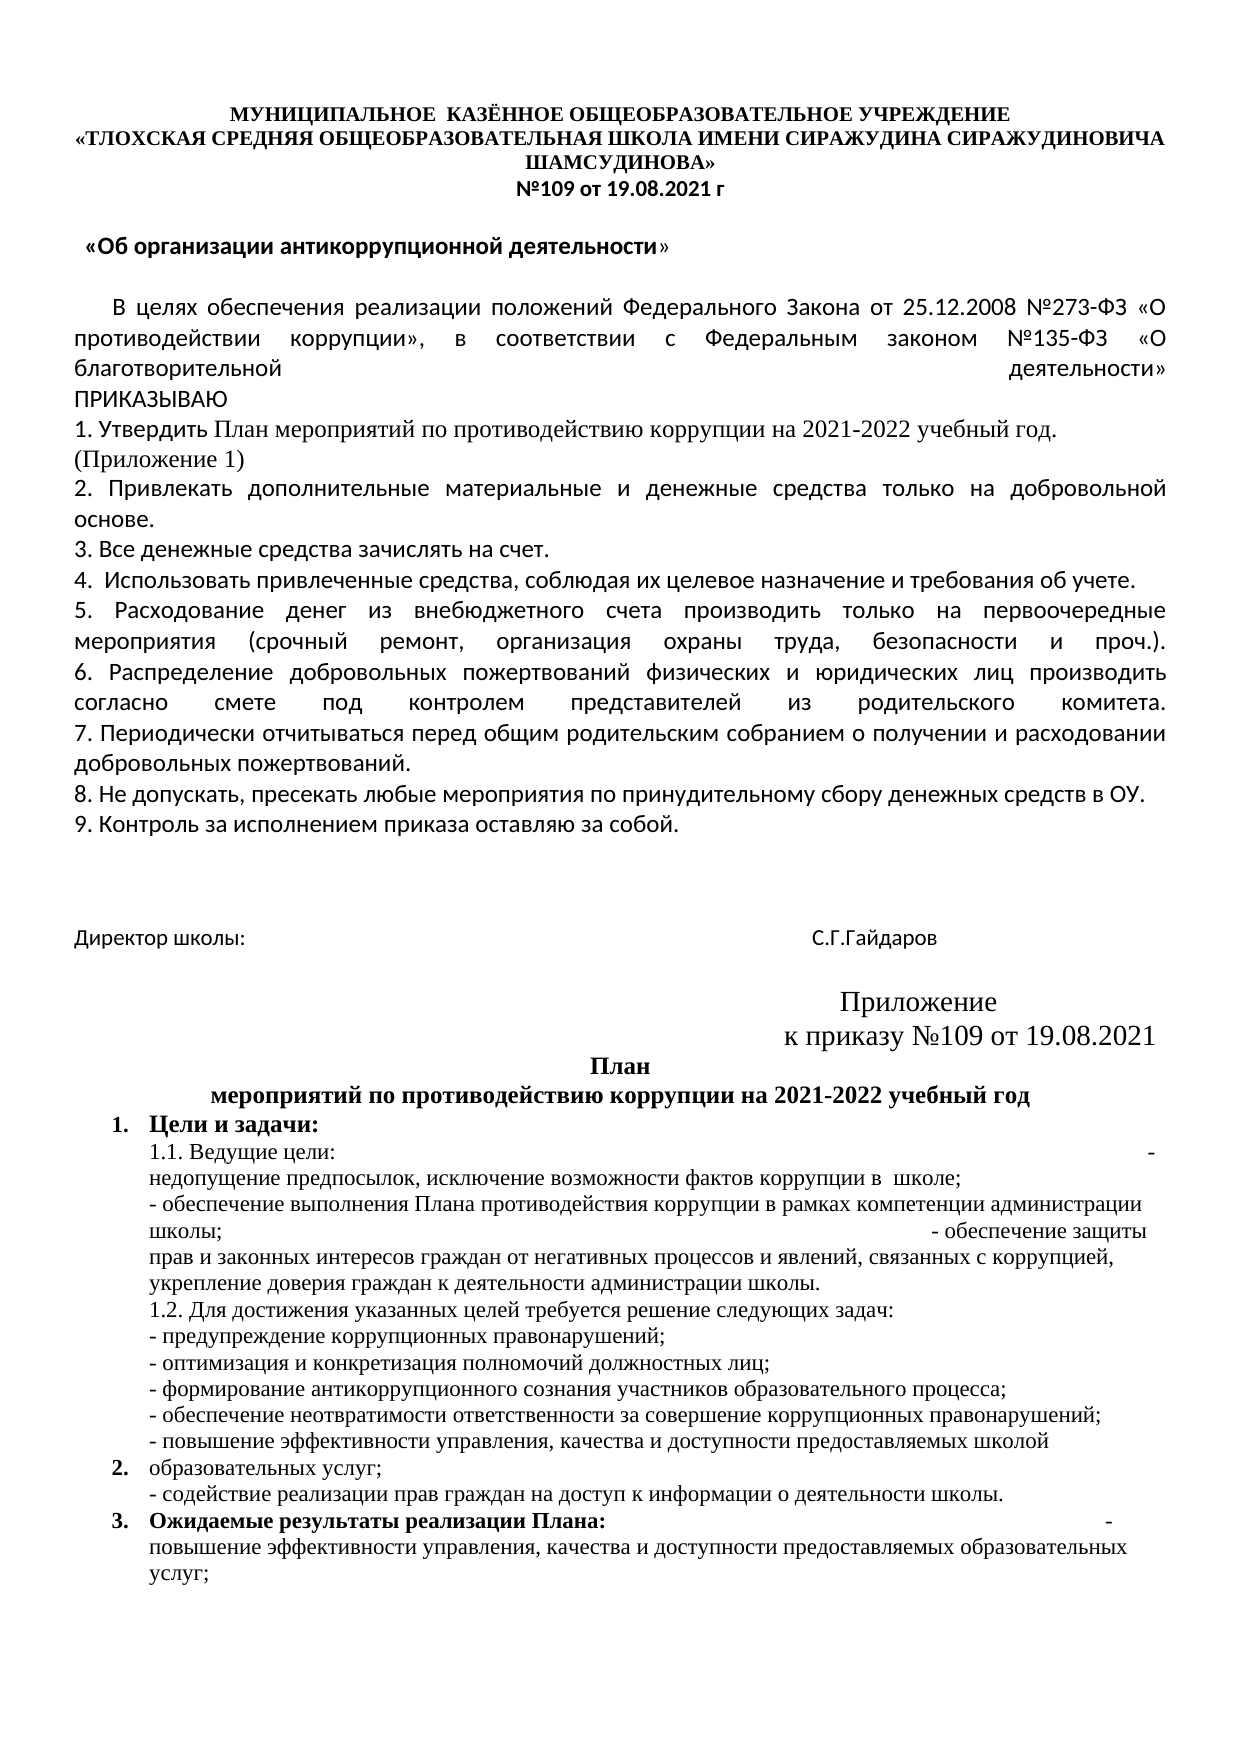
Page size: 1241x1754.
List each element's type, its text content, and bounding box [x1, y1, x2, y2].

text В целях обеспечения реализации положений Федерального Закона от 25.12.2008 №273-ФЗ «О противодействии коррупции», в соответствии с Федеральным законом №135-ФЗ «О благотворительной деятельности» ПРИКАЗЫВАЮ [74, 291, 1167, 413]
text к приказу №109 от 19.08.2021 [74, 1018, 1167, 1051]
text Приложение [74, 984, 1167, 1018]
text 1. Утвердить План мероприятий по противодействию коррупции на 2021-2022 учебный год. (Приложение 1) [74, 413, 1167, 472]
text 2. Привлекать дополнительные материальные и денежные средства только на добровольной основе. [74, 472, 1167, 533]
list Ожидаемые результаты реализации Плана: - повышение эффективности управления, качества и доступности предоставляемых образовательных услуг; [111, 1507, 1167, 1586]
list Цели и задачи: 1.1. Ведущие цели: - недопущение предпосылок, исключение возможности фактов коррупции в школе; - обеспечение выполнения Плана противодействия коррупции в рамках компетенции администрации школы; - обеспечение защиты прав и законных интересов граждан от негативных процессов и явлений, связанных с коррупцией, укрепление доверия граждан к деятельности администрации школы. 1.2. Для достижения указанных целей требуется решение следующих задач: - предупреждение коррупционных правонарушений; - оптимизация и конкретизация полномочий должностных лиц; - формирование антикоррупционного сознания участников образовательного процесса; - обеспечение неотвратимости ответственности за совершение коррупционных правонарушений; - повышение эффективности управления, качества и доступности предоставляемых школой [111, 1109, 1167, 1454]
text «Об организации антикоррупционной деятельности» [74, 230, 1167, 261]
text 3. Все денежные средства зачислять на счет. [74, 533, 1167, 564]
text «ТЛОХСКАЯ СРЕДНЯЯ ОБЩЕОБРАЗОВАТЕЛЬНАЯ ШКОЛА ИМЕНИ СИРАЖУДИНА СИРАЖУДИНОВИЧА ШАМСУДИНОВА» [74, 126, 1167, 174]
text 8. Не допускать, пресекать любые мероприятия по принудительному сбору денежных средств в ОУ. [74, 778, 1167, 808]
text 4. Использовать привлеченные средства, соблюдая их целевое назначение и требования об учете. [74, 564, 1167, 594]
text План [74, 1051, 1167, 1080]
text №109 от 19.08.2021 г [74, 174, 1167, 202]
text мероприятий по противодействию коррупции на 2021-2022 учебный год [74, 1080, 1167, 1109]
text Директор школы: С.Г.Гайдаров [74, 923, 1167, 951]
text 5. Расходование денег из внебюджетного счета производить только на первоочередные мероприятия (срочный ремонт, организация охраны труда, безопасности и проч.). 6. Распределение добровольных пожертвований физических и юридических лиц производить согласно смете под контролем представителей из родительского комитета. 7. Периодически отчитываться перед общим родительским собранием о получении и расходовании добровольных пожертвований. [74, 594, 1167, 778]
list образовательных услуг; - содействие реализации прав граждан на доступ к информации о деятельности школы. [111, 1454, 1167, 1507]
text МУНИЦИПАЛЬНОЕ КАЗЁННОЕ ОБЩЕОБРАЗОВАТЕЛЬНОЕ УЧРЕЖДЕНИЕ [74, 102, 1167, 126]
text 9. Контроль за исполнением приказа оставляю за собой. [74, 808, 1167, 839]
